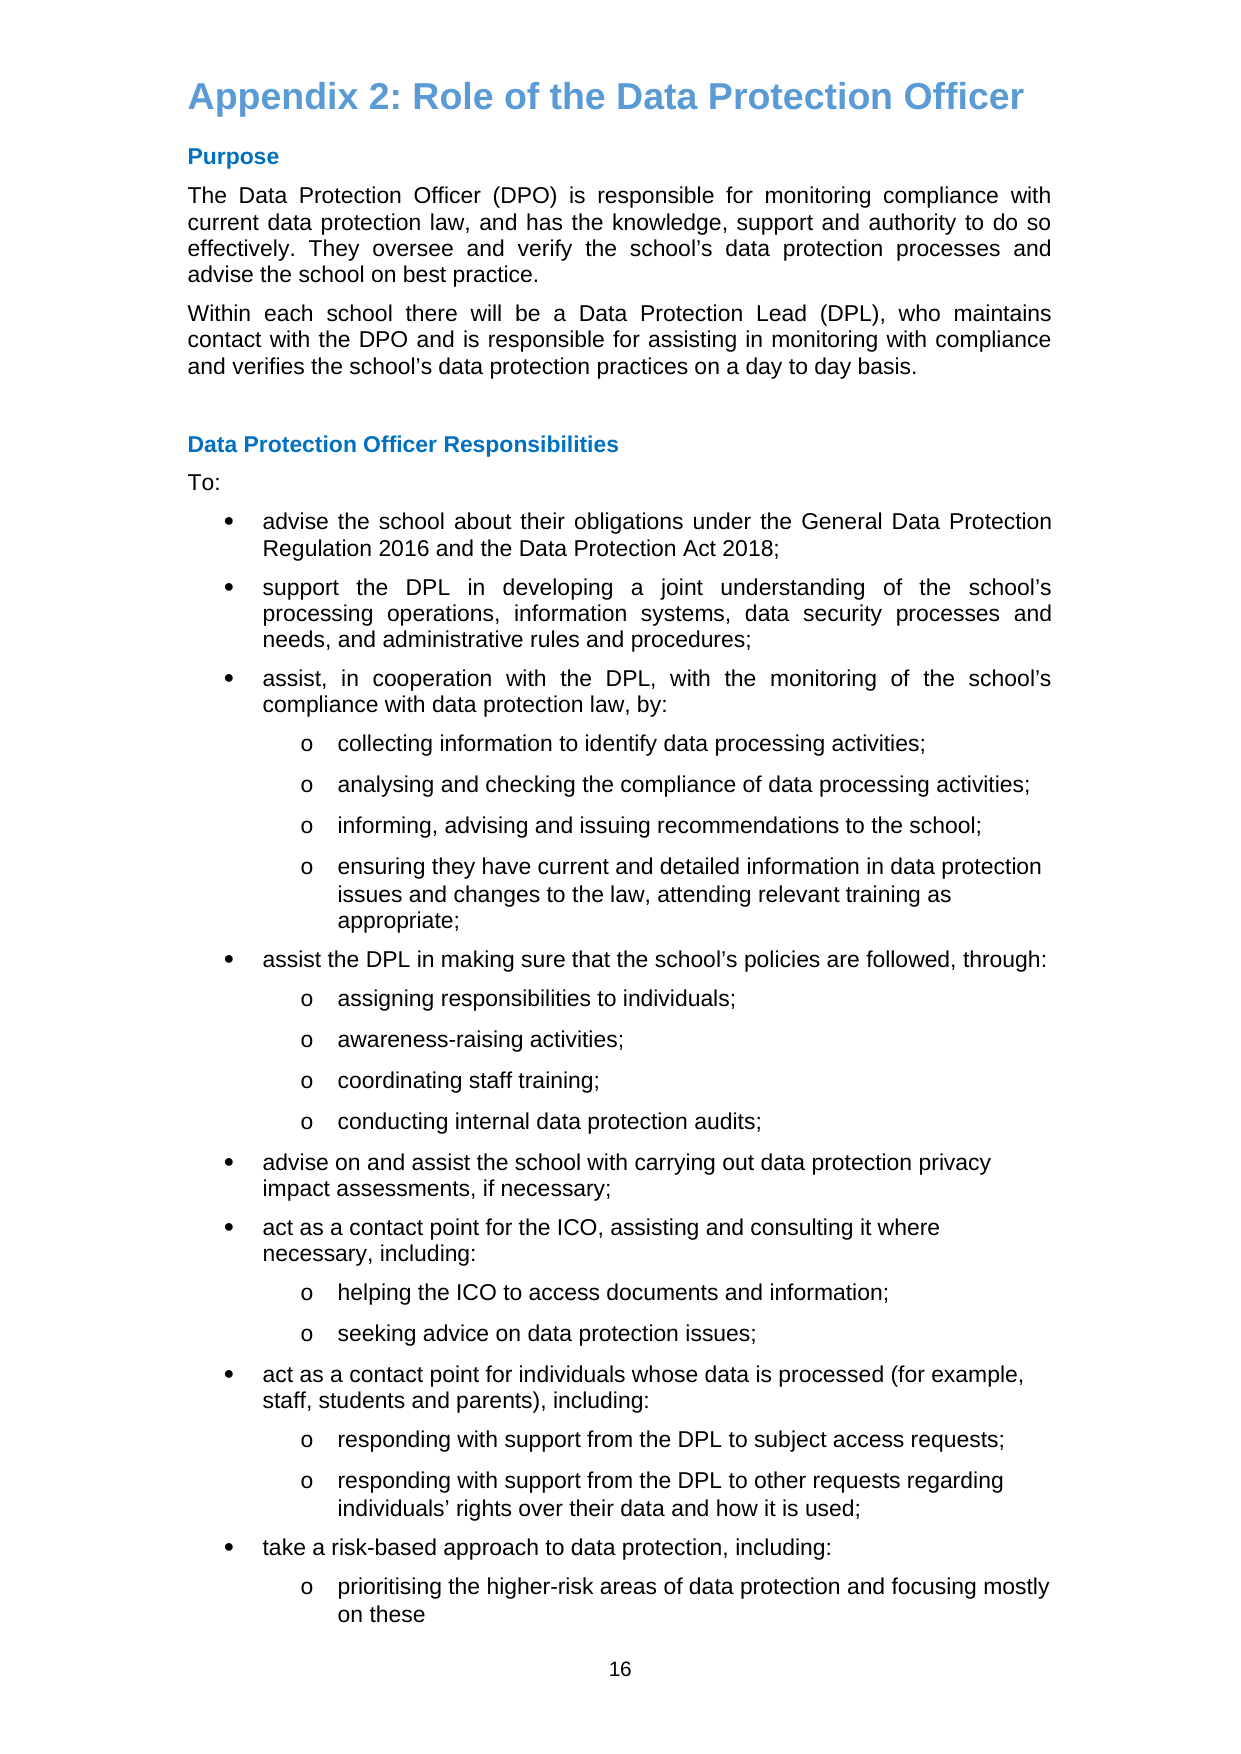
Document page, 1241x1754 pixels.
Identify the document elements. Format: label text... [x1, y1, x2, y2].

text Data Protection Officer Responsibilities [187, 431, 1053, 457]
list seeking advice on data protection issues; [300, 1320, 1053, 1348]
list awareness-raising activities; [300, 1026, 1053, 1054]
list coordinating staff training; [300, 1067, 1053, 1095]
list responding with support from the DPL to other requests regarding individuals’ rights over their data and how it is used; [300, 1467, 1053, 1521]
list advise the school about their obligations under the General Data Protection Regulation 2016 and the Data Protection Act 2018; [225, 508, 1053, 561]
list advise on and assist the school with carrying out data protection privacy impact assessments, if necessary; [225, 1148, 1053, 1201]
text Purpose [187, 143, 1053, 170]
list take a risk-based approach to data protection, including: [225, 1534, 1053, 1560]
list analysing and checking the compliance of data processing activities; [300, 771, 1053, 799]
list responding with support from the DPL to subject access requests; [300, 1426, 1053, 1454]
list helping the ICO to access documents and information; [300, 1279, 1053, 1307]
list support the DPL in developing a joint understanding of the school’s processing operations, information systems, data security processes and needs, and administrative rules and procedures; [225, 573, 1053, 652]
list assist, in cooperation with the DPL, with the monitoring of the school’s compliance with data protection law, by: [225, 665, 1053, 718]
list collecting information to identify data processing activities; [300, 730, 1053, 758]
list assist the DPL in making sure that the school’s policies are followed, through: [225, 946, 1053, 973]
subtitle Appendix 2: Role of the Data Protection Officer [187, 74, 1053, 117]
list conducting internal data protection audits; [300, 1108, 1053, 1136]
list assigning responsibilities to individuals; [300, 985, 1053, 1013]
list informing, advising and issuing recommendations to the school; [300, 812, 1053, 840]
text To: [187, 469, 1053, 496]
list act as a contact point for the ICO, assisting and consulting it where necessary, including: [225, 1214, 1053, 1266]
list ensuring they have current and detailed information in data protection issues and changes to the law, attending relevant training as appropriate; [300, 853, 1053, 934]
list act as a contact point for individuals whose data is processed (for example, staff, students and parents), including: [225, 1361, 1053, 1413]
text Within each school there will be a Data Protection Lead (DPL), who maintains contact with the DPO and is responsible for assisting in monitoring with compliance and verifies the school’s data protection practices on a day to day basis. [187, 300, 1053, 379]
list prioritising the higher-risk areas of data protection and focusing mostly on these [300, 1573, 1053, 1627]
text The Data Protection Officer (DPO) is responsible for monitoring compliance with current data protection law, and has the knowledge, support and authority to do so effectively. They oversee and verify the school’s data protection processes and advise the school on best practice. [187, 182, 1053, 288]
